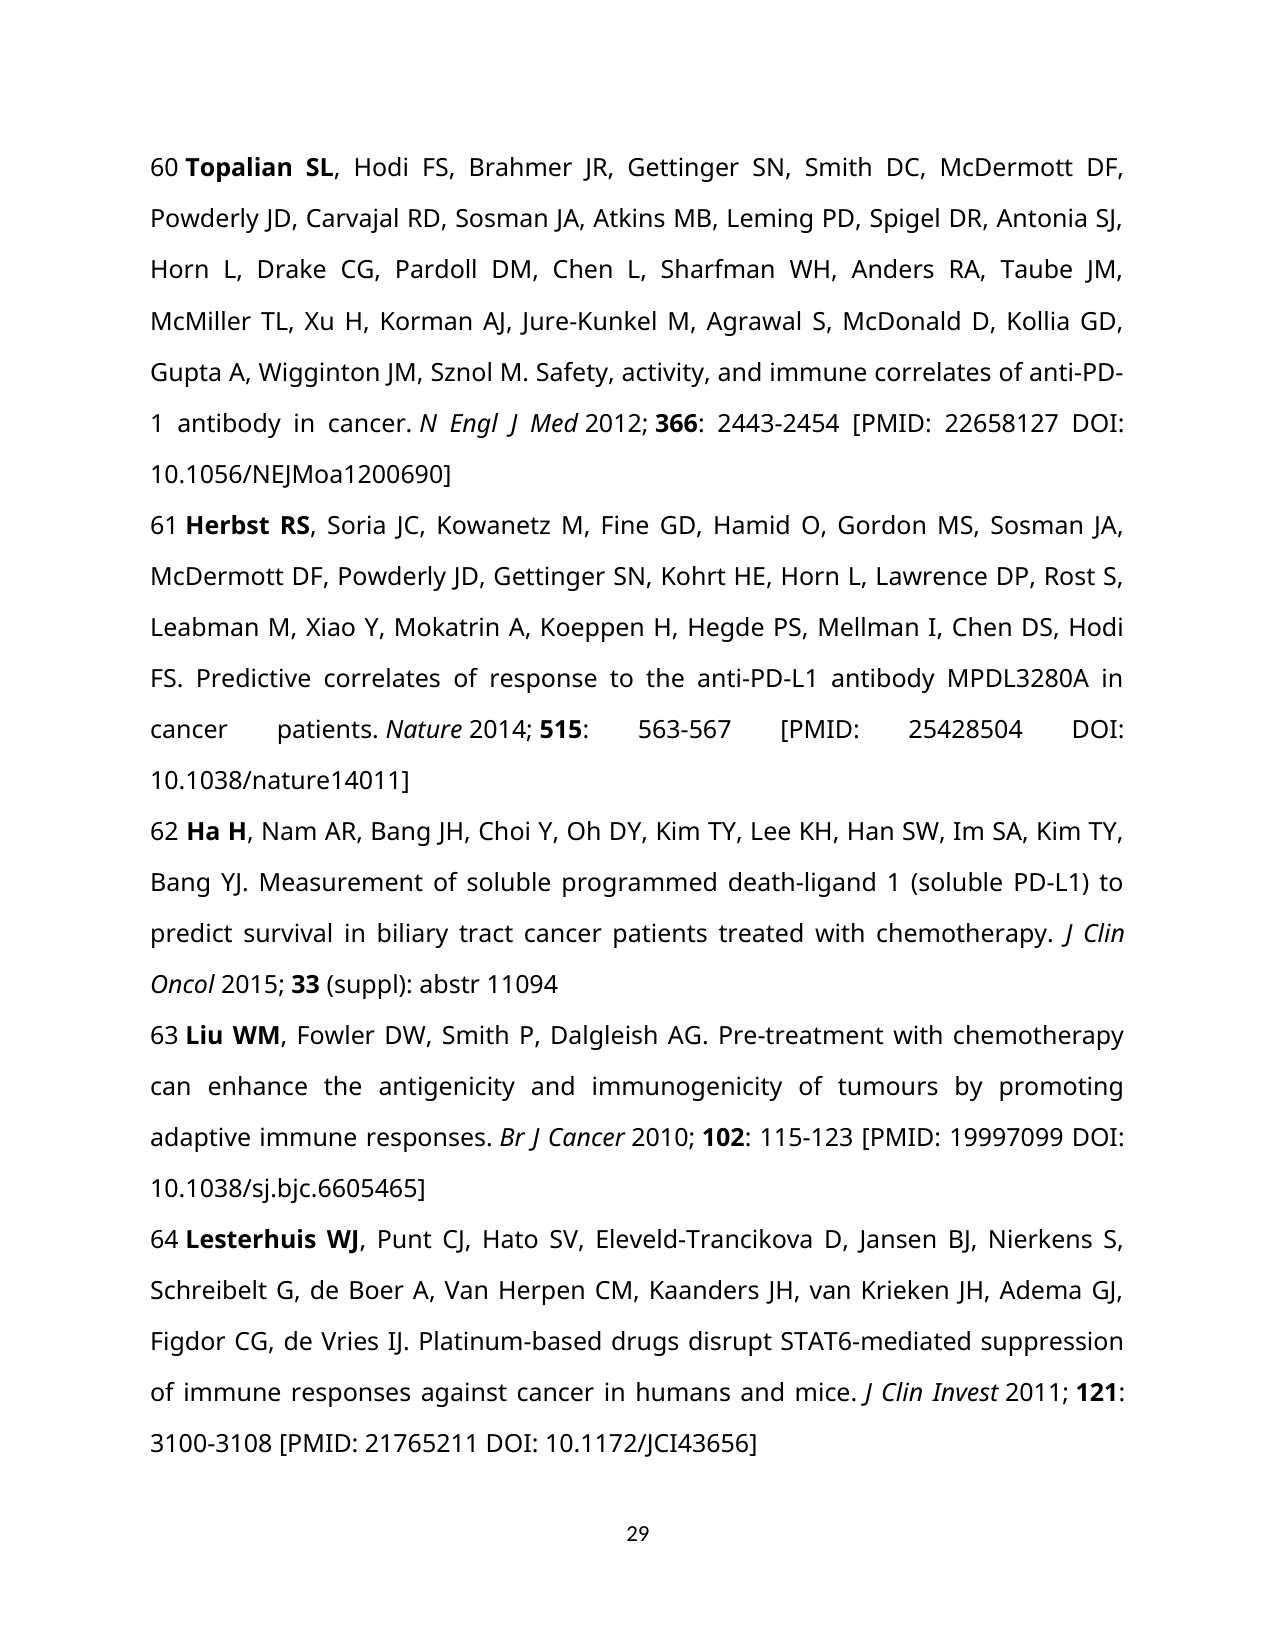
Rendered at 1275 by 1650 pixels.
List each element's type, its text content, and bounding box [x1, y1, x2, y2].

text 61 Herbst RS, Soria JC, Kowanetz M, Fine GD, Hamid O, Gordon MS, Sosman JA, McDermott DF, Powderly JD, Gettinger SN, Kohrt HE, Horn L, Lawrence DP, Rost S, Leabman M, Xiao Y, Mokatrin A, Koeppen H, Hegde PS, Mellman I, Chen DS, Hodi FS. Predictive correlates of response to the anti-PD-L1 antibody MPDL3280A in cancer patients. Nature 2014; 515: 563-567 [PMID: 25428504 DOI: 10.1038/nature14011] [150, 507, 1125, 797]
text 64 Lesterhuis WJ, Punt CJ, Hato SV, Eleveld-Trancikova D, Jansen BJ, Nierkens S, Schreibelt G, de Boer A, Van Herpen CM, Kaanders JH, van Krieken JH, Adema GJ, Figdor CG, de Vries IJ. Platinum-based drugs disrupt STAT6-mediated suppression of immune responses against cancer in humans and mice. J Clin Invest 2011; 121: 3100-3108 [PMID: 21765211 DOI: 10.1172/JCI43656] [150, 1222, 1125, 1460]
text 63 Liu WM, Fowler DW, Smith P, Dalgleish AG. Pre-treatment with chemotherapy can enhance the antigenicity and immunogenicity of tumours by promoting adaptive immune responses. Br J Cancer 2010; 102: 115-123 [PMID: 19997099 DOI: 10.1038/sj.bjc.6605465] [150, 1018, 1125, 1205]
text 62 Ha H, Nam AR, Bang JH, Choi Y, Oh DY, Kim TY, Lee KH, Han SW, Im SA, Kim TY, Bang YJ. Measurement of soluble programmed death-ligand 1 (soluble PD-L1) to predict survival in biliary tract cancer patients treated with chemotherapy. J Clin Oncol 2015; 33 (suppl): abstr 11094 [150, 813, 1125, 1001]
text 60 Topalian SL, Hodi FS, Brahmer JR, Gettinger SN, Smith DC, McDermott DF, Powderly JD, Carvajal RD, Sosman JA, Atkins MB, Leming PD, Spigel DR, Antonia SJ, Horn L, Drake CG, Pardoll DM, Chen L, Sharfman WH, Anders RA, Taube JM, McMiller TL, Xu H, Korman AJ, Jure-Kunkel M, Agrawal S, McDonald D, Kollia GD, Gupta A, Wigginton JM, Sznol M. Safety, activity, and immune correlates of anti-PD-1 antibody in cancer. N Engl J Med 2012; 366: 2443-2454 [PMID: 22658127 DOI: 10.1056/NEJMoa1200690] [150, 150, 1125, 490]
